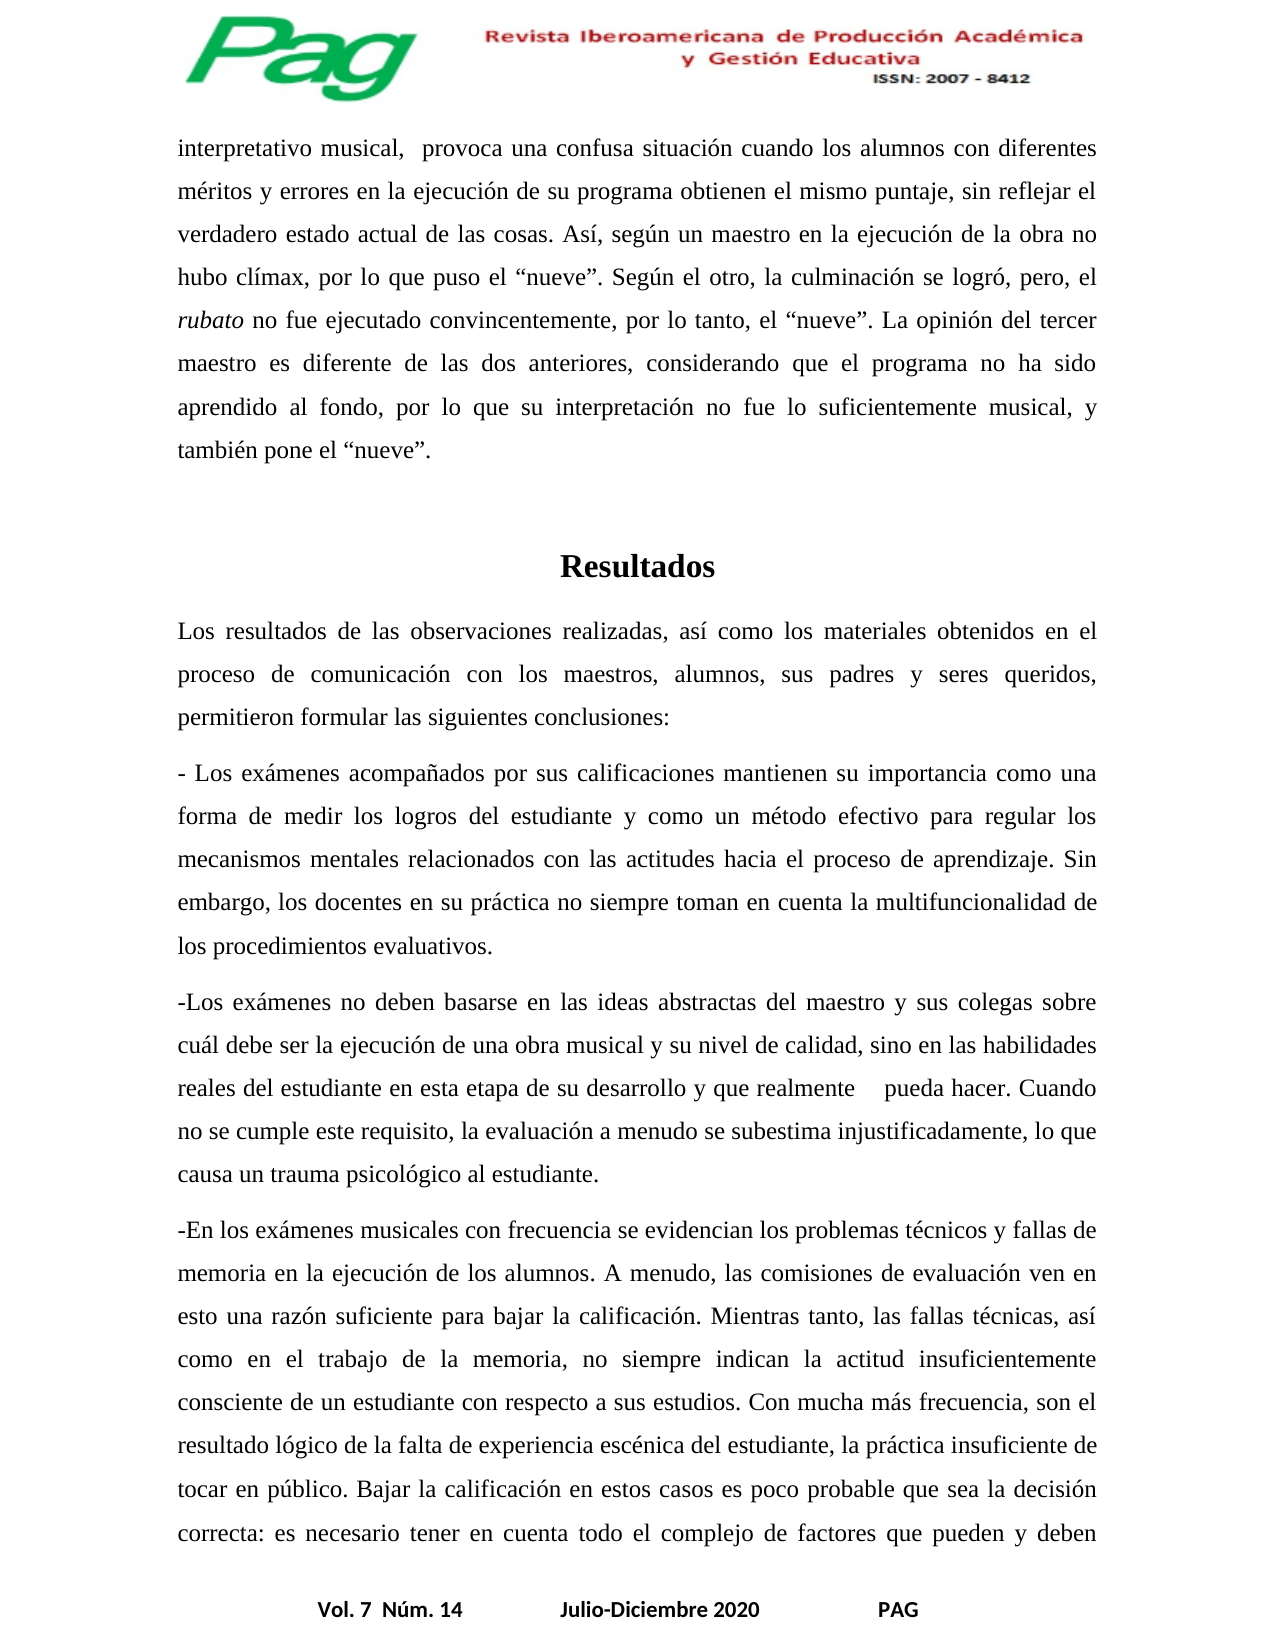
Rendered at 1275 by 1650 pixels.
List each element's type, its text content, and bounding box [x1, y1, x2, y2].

text - Los exámenes acompañados por sus calificaciones mantienen su importancia como una forma de medir los logros del estudiante y como un método efectivo para regular los mecanismos mentales relacionados con las actitudes hacia el proceso de aprendizaje. Sin embargo, los docentes en su práctica no siempre toman en cuenta la multifuncionalidad de los procedimientos evaluativos. [177, 758, 1098, 960]
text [177, 133, 1098, 463]
picture [177, 14, 1098, 115]
text -Los exámenes no deben basarse en las ideas abstractas del maestro y sus colegas sobre cuál debe ser la ejecución de una obra musical y su nivel de calidad, sino en las habilidades reales del estudiante en esta etapa de su desarrollo y que realmente pueda hacer. Cuando no se cumple este requisito, la evaluación a menudo se subestima injustificadamente, lo que causa un trauma psicológico al estudiante. [177, 987, 1098, 1188]
text Resultados [177, 546, 1098, 584]
text Los resultados de las observaciones realizadas, así como los materiales obtenidos en el proceso de comunicación con los maestros, alumnos, sus padres y seres queridos, permitieron formular las siguientes conclusiones: [177, 616, 1098, 731]
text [177, 1215, 1098, 1546]
